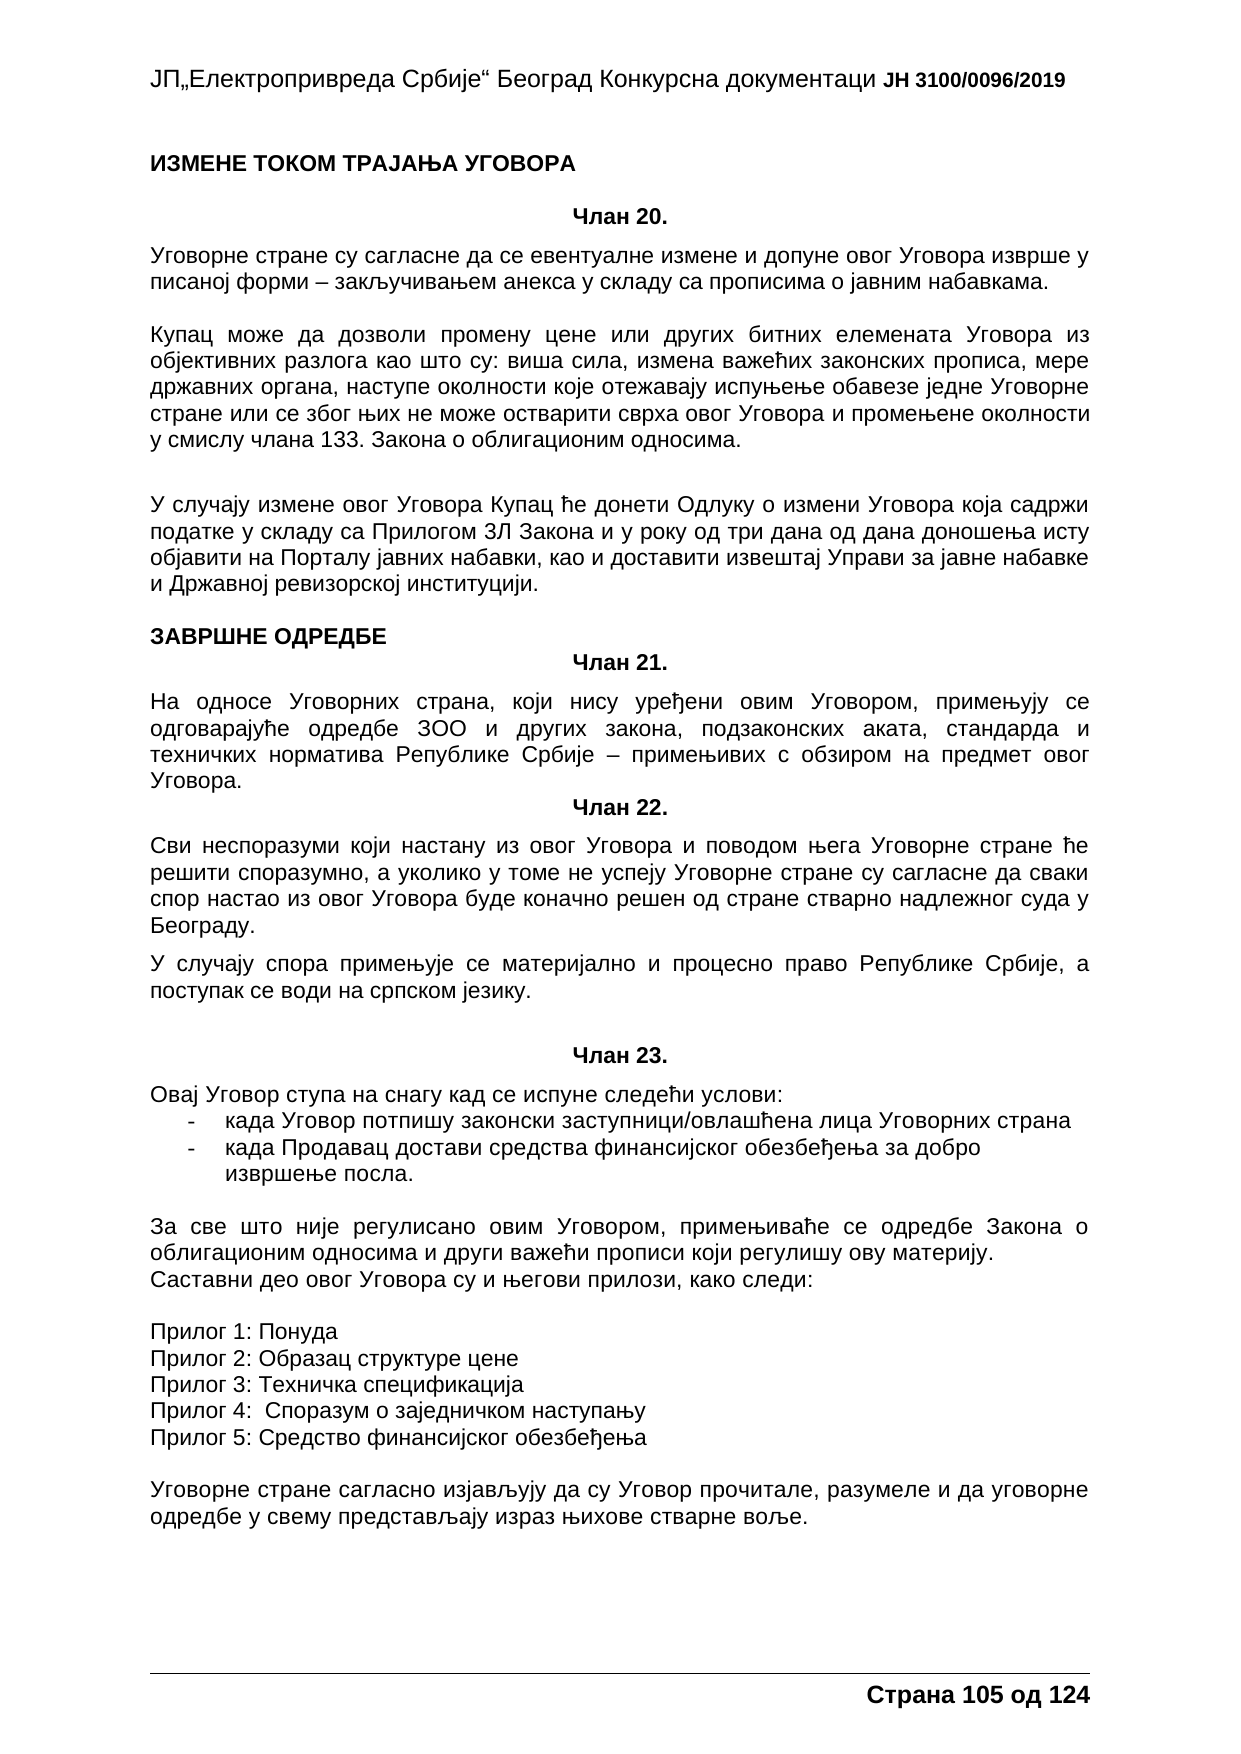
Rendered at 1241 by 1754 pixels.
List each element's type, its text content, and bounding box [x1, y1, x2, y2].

text У случају спора примењује се материјално и процесно право Републике Србије, а поступак се води на српском језику. [150, 950, 1090, 1003]
text Члан 21. [150, 649, 1090, 676]
text Купац може да дозволи промену цене или других битних елемената Уговора из објективних разлога као што су: виша сила, измена важећих законских прописа, мере државних органа, наступе околности које отежавају испуњење обавезе једне Уговорне стране или се због њих не може остварити сврха овог Уговора и промењене околности у смислу члана 133. Закона о облигационим односима. [150, 321, 1090, 452]
text У случају измене овог Уговора Купац ће донети Одлуку о измени Уговора која садржи податке у складу са Прилогом 3Л Закона и у року од три дана од дана доношења исту објавити на Порталу јавних набавки, као и доставити извештај Управи за јавне набавке и Државној ревизорској институцији. [150, 491, 1090, 597]
text Уговорне стране су сагласне да се евентуалне измене и допуне овог Уговора изврше у писаној форми – закључивањем анекса у складу са прописима о јавним набавкама. [150, 242, 1090, 294]
text На односе Уговорних страна, који нису уређени овим Уговором, примењују се одговарајуће одредбе ЗОО и других закона, подзаконских аката, стандарда и техничких норматива Републике Србије – примењивих с обзиром на предмет овог Уговора. [150, 688, 1090, 794]
text Саставни део овог Уговора су и његови прилози, како следи: [150, 1266, 1090, 1292]
text ИЗМЕНЕ ТОКОМ ТРАЈАЊА УГОВОРА [150, 150, 1090, 176]
text Сви неспоразуми који настану из овог Уговора и поводом њега Уговорне стране ће решити споразумно, а уколико у томе не успеју Уговорне стране су сагласне да сваки спор настао из овог Уговора буде коначно решен од стране стварно надлежног суда у Београду. [150, 832, 1090, 938]
list када Уговор потпишу законски заступници/овлашћена лица Уговорних страна [187, 1107, 1090, 1134]
text Уговорне стране сагласно изјављују да су Уговор прочитале, разумеле и да уговорне одредбе у свему представљају израз њихове стварне воље. [150, 1476, 1090, 1529]
text ЗАВРШНЕ ОДРЕДБЕ [150, 623, 1090, 649]
text Овај Уговор ступа на снагу кад се испуне следећи услови: [150, 1081, 1090, 1107]
text Члан 23. [150, 1042, 1090, 1068]
text Прилог 3: Техничка спецификација [150, 1371, 1090, 1397]
text Прилог 4: Споразум о заједничком наступању [150, 1397, 1090, 1424]
text Члан 20. [150, 203, 1090, 229]
text Прилог 2: Образац структуре цене [150, 1344, 1090, 1371]
text Прилог 1: Понуда [150, 1318, 1090, 1344]
text Прилог 5: Средство финансијског обезбеђења [150, 1424, 1090, 1450]
text За све што није регулисано овим Уговором, примењиваће се одредбе Закона о облигационим односима и други важећи прописи који регулишу ову материју. [150, 1213, 1090, 1266]
list када Продавац достави средства финансијског обезбеђења за добро извршење посла. [187, 1134, 1090, 1186]
text Члан 22. [150, 794, 1090, 820]
